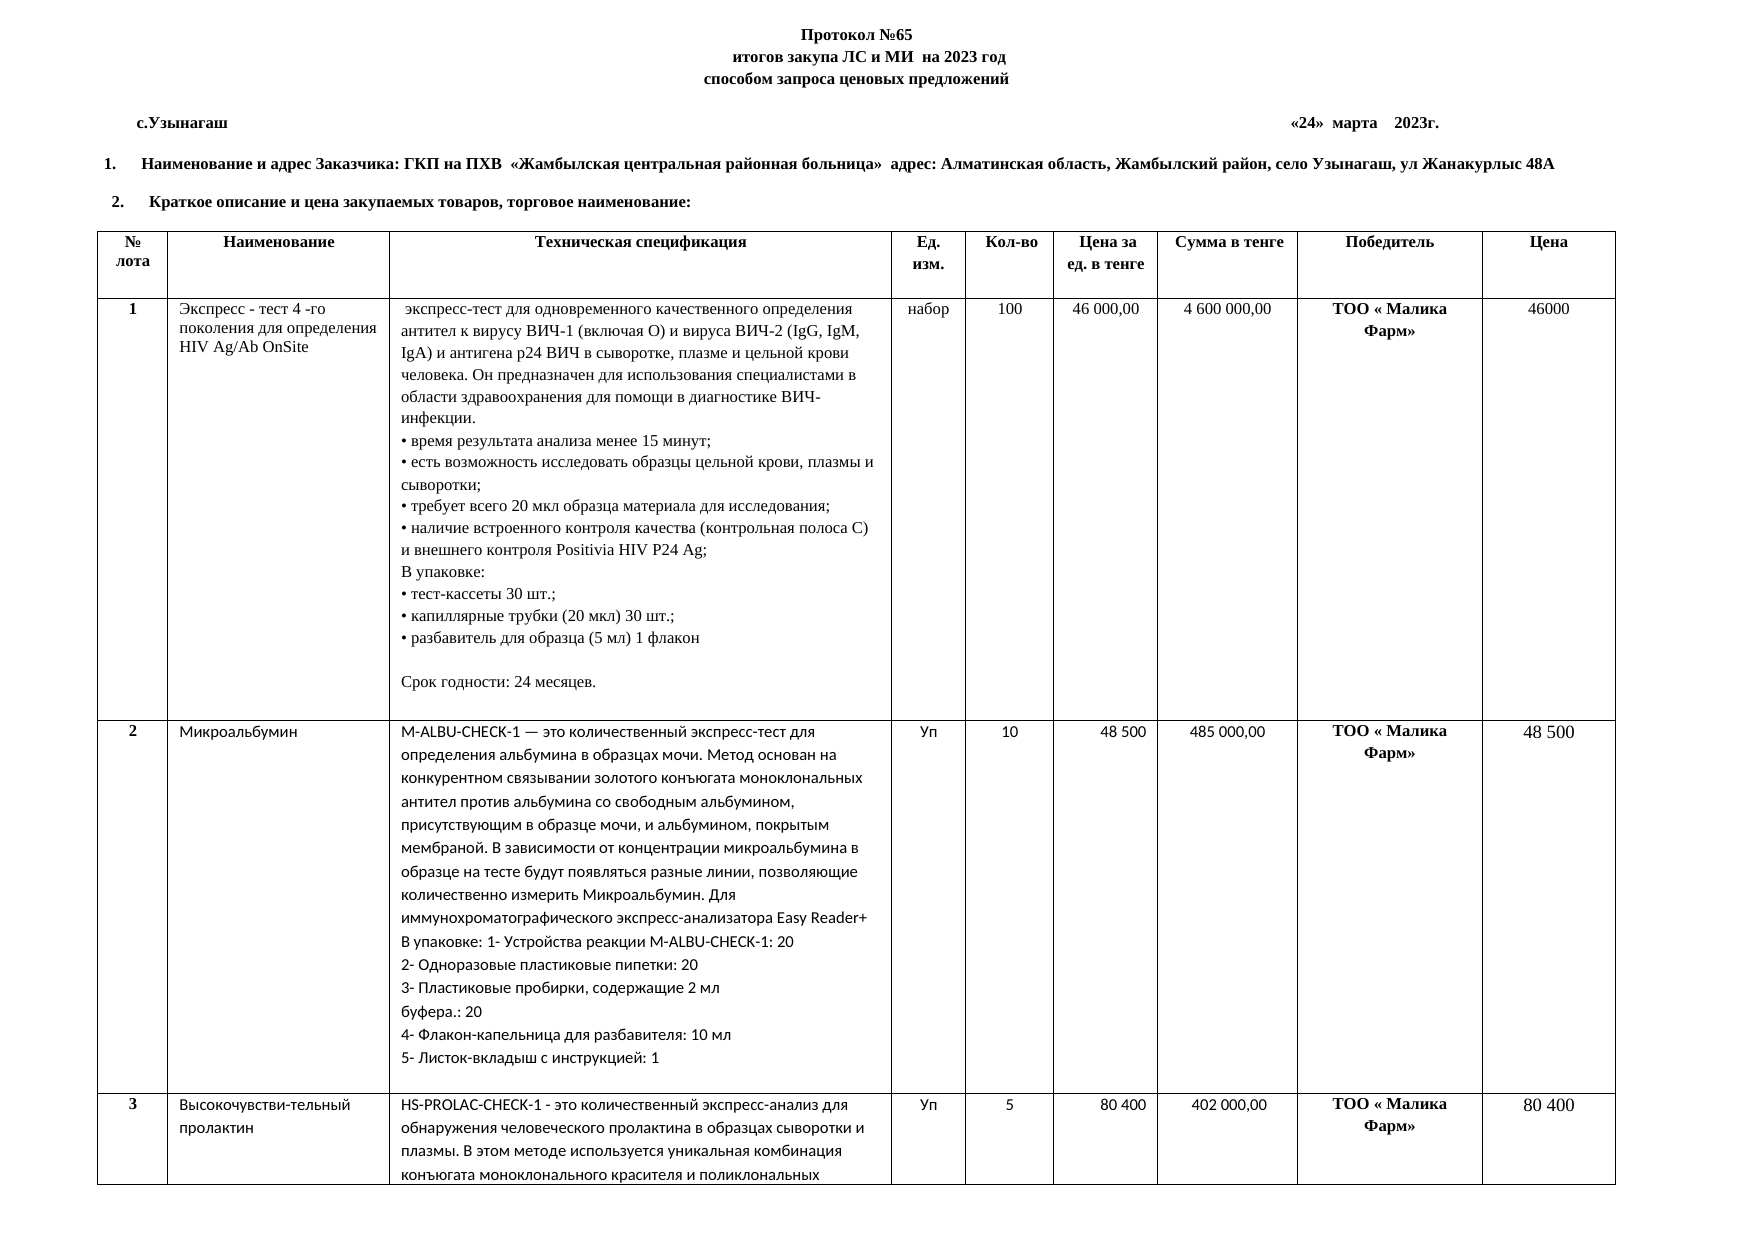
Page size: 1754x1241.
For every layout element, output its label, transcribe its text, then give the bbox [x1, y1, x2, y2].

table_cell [168, 1094, 389, 1184]
table_cell 2 [98, 721, 167, 1093]
list Краткое описание и цена закупаемых товаров, торговое наименование: [111, 192, 1639, 211]
table_header № лота [98, 232, 167, 297]
table_cell 402 000,00 [1158, 1094, 1297, 1184]
table_header Техническая спецификация [390, 232, 891, 297]
table_header Цена [1483, 232, 1615, 297]
table_cell ТОО « Малика Фарм» [1298, 1094, 1482, 1184]
table_cell 46000 [1483, 299, 1615, 720]
table_header Наименование [168, 232, 389, 297]
text итогов закупа ЛС и МИ на 2023 год [74, 47, 1639, 66]
table_cell 48 500 [1483, 721, 1615, 1093]
table_cell 485 000,00 [1158, 721, 1297, 1093]
text способом запроса ценовых предложений [74, 69, 1639, 88]
table_header Победитель [1298, 232, 1482, 297]
table_cell 80 400 [1483, 1094, 1615, 1184]
table_cell 80 400 [1054, 1094, 1157, 1184]
table_header Ед. изм. [892, 232, 965, 297]
table_header Цена за ед. в тенге [1054, 232, 1157, 297]
table_header Сумма в тенге [1158, 232, 1297, 297]
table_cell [390, 1094, 891, 1184]
table_cell 100 [966, 299, 1053, 720]
table_cell Микроальбумин [168, 721, 389, 1093]
table_cell экспресс-тест для одновременного качественного определения антител к вирусу ВИЧ-1 (включая O) и вируса ВИЧ-2 (IgG, IgM, IgA) и антигена p24 ВИЧ в сыворотке, плазме и цельной крови человека. Он предназначен для использования специалистами в области здравоохранения для помощи в диагностике ВИЧ-инфекции. • время результата анализа менее 15 минут; • есть возможность исследовать образцы цельной крови, плазмы и сыворотки; • требует всего 20 мкл образца материала для исследования; • наличие встроенного контроля качества (контрольная полоса С) и внешнего контроля Positivia HIV P24 Ag; В упаковке: • тест-кассеты 30 шт.; • капиллярные трубки (20 мкл) 30 шт.; • разбавитель для образца (5 мл) 1 флакон Срок годности: 24 месяцев. [390, 299, 891, 720]
table_cell 1 [98, 299, 167, 720]
table_cell Уп [892, 1094, 965, 1184]
table_cell набор [892, 299, 965, 720]
table_cell Уп [892, 721, 965, 1093]
table_header Кол-во [966, 232, 1053, 297]
text с.Узынагаш «24» марта 2023г. [74, 113, 1639, 132]
table_cell 3 [98, 1094, 167, 1184]
table_cell M-ALBU-CHECK-1 — это количественный экспресс-тест для определения альбумина в образцах мочи. Метод основан на конкурентном связывании золотого конъюгата моноклональных антител против альбумина со свободным альбумином, присутствующим в образце мочи, и альбумином, покрытым мембраной. В зависимости от концентрации микроальбумина в образце на тесте будут появляться разные линии, позволяющие количественно измерить Микроальбумин. Для иммунохроматографического экспресс-анализатора Easy Reader+ В упаковке: 1- Устройства реакции M-ALBU-CHECK-1: 20 2- Одноразовые пластиковые пипетки: 20 3- Пластиковые пробирки, содержащие 2 мл буфера.: 20 4- Флакон-капельница для разбавителя: 10 мл 5- Листок-вкладыш с инструкцией: 1 [390, 721, 891, 1093]
list Наименование и адрес Заказчика: ГКП на ПХВ «Жамбылская центральная районная больница» адрес: Алматинская область, Жамбылский район, село Узынагаш, ул Жанакурлыс 48А [103, 154, 1639, 173]
table_cell 5 [966, 1094, 1053, 1184]
table_cell 4 600 000,00 [1158, 299, 1297, 720]
table_cell 10 [966, 721, 1053, 1093]
table_cell ТОО « Малика Фарм» [1298, 299, 1482, 720]
text Протокол №65 [74, 25, 1639, 44]
table_cell 46 000,00 [1054, 299, 1157, 720]
table_cell ТОО « Малика Фарм» [1298, 721, 1482, 1093]
table_cell 48 500 [1054, 721, 1157, 1093]
table_cell Экспресс - тест 4 -го поколения для определения HIV Ag/Ab OnSite [168, 299, 389, 720]
